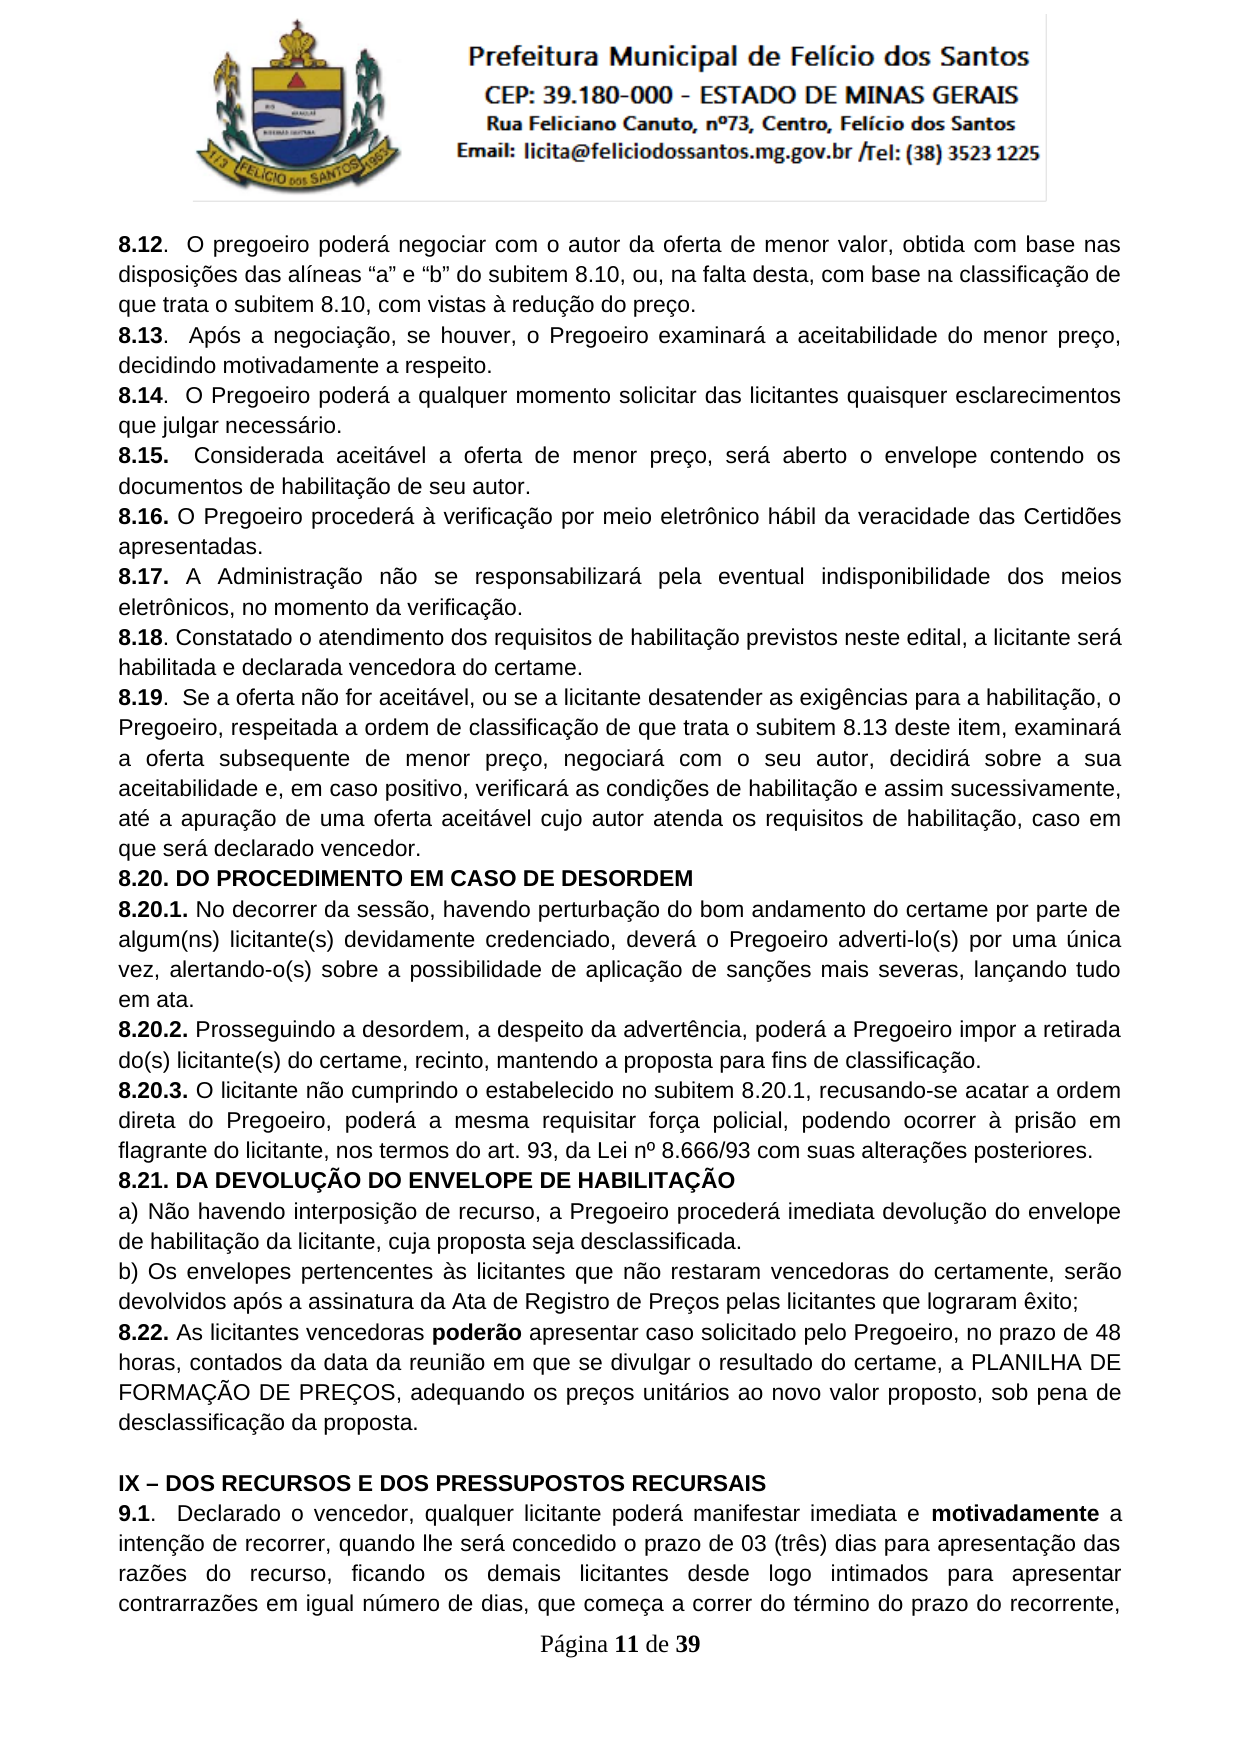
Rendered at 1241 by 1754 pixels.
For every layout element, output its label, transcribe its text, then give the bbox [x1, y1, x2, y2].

text 8.19. Se a oferta não for aceitável, ou se a licitante desatender as exigências para a habilitação, o Pregoeiro, respeitada a ordem de classificação de que trata o subitem 8.13 deste item, examinará a oferta subsequente de menor preço, negociará com o seu autor, decidirá sobre a sua aceitabilidade e, em caso positivo, verificará as condições de habilitação e assim sucessivamente, até a apuração de uma oferta aceitável cujo autor atenda os requisitos de habilitação, caso em que será declarado vencedor. [118, 684, 1122, 862]
text 8.14. O Pregoeiro poderá a qualquer momento solicitar das licitantes quaisquer esclarecimentos que julgar necessário. [118, 382, 1122, 439]
list Não havendo interposição de recurso, a Pregoeiro procederá imediata devolução do envelope de habilitação da licitante, cuja proposta seja desclassificada. [118, 1198, 1122, 1254]
text 8.20.3. O licitante não cumprindo o estabelecido no subitem 8.20.1, recusando-se acatar a ordem direta do Pregoeiro, poderá a mesma requisitar força policial, podendo ocorrer à prisão em flagrante do licitante, nos termos do art. 93, da Lei nº 8.666/93 com suas alterações posteriores. [118, 1077, 1122, 1164]
subtitle IX – DOS RECURSOS E DOS PRESSUPOSTOS RECURSAIS [118, 1469, 1122, 1496]
text 8.12. O pregoeiro poderá negociar com o autor da oferta de menor valor, obtida com base nas disposições das alíneas “a” e “b” do subitem 8.10, ou, na falta desta, com base na classificação de que trata o subitem 8.10, com vistas à redução do preço. [118, 231, 1122, 318]
text 8.22. As licitantes vencedoras poderão apresentar caso solicitado pelo Pregoeiro, no prazo de 48 horas, contados da data da reunião em que se divulgar o resultado do certame, a PLANILHA DE FORMAÇÃO DE PREÇOS, adequando os preços unitários ao novo valor proposto, sob pena de desclassificação da proposta. [118, 1318, 1122, 1436]
text 8.15. Considerada aceitável a oferta de menor preço, será aberto o envelope contendo os documentos de habilitação de seu autor. [118, 442, 1122, 499]
text 8.16. O Pregoeiro procederá à verificação por meio eletrônico hábil da veracidade das Certidões apresentadas. [118, 503, 1122, 559]
text 8.17. A Administração não se responsabilizará pela eventual indisponibilidade dos meios eletrônicos, no momento da verificação. [118, 563, 1122, 620]
list Os envelopes pertencentes às licitantes que não restaram vencedoras do certamente, serão devolvidos após a assinatura da Ata de Registro de Preços pelas licitantes que lograram êxito; [118, 1258, 1122, 1315]
text 8.21. DA DEVOLUÇÃO DO ENVELOPE DE HABILITAÇÃO [118, 1167, 1122, 1194]
text 8.20.2. Prosseguindo a desordem, a despeito da advertência, poderá a Pregoeiro impor a retirada do(s) licitante(s) do certame, recinto, mantendo a proposta para fins de classificação. [118, 1016, 1122, 1073]
picture [192, 14, 1048, 203]
text 8.20. DO PROCEDIMENTO EM CASO DE DESORDEM [118, 865, 1122, 892]
text 8.20.1. No decorrer da sessão, havendo perturbação do bom andamento do certame por parte de algum(ns) licitante(s) devidamente credenciado, deverá o Pregoeiro adverti-lo(s) por uma única vez, alertando-o(s) sobre a possibilidade de aplicação de sanções mais severas, lançando tudo em ata. [118, 896, 1122, 1013]
text 8.13. Após a negociação, se houver, o Pregoeiro examinará a aceitabilidade do menor preço, decidindo motivadamente a respeito. [118, 322, 1122, 378]
text 8.18. Constatado o atendimento dos requisitos de habilitação previstos neste edital, a licitante será habilitada e declarada vencedora do certame. [118, 624, 1122, 680]
